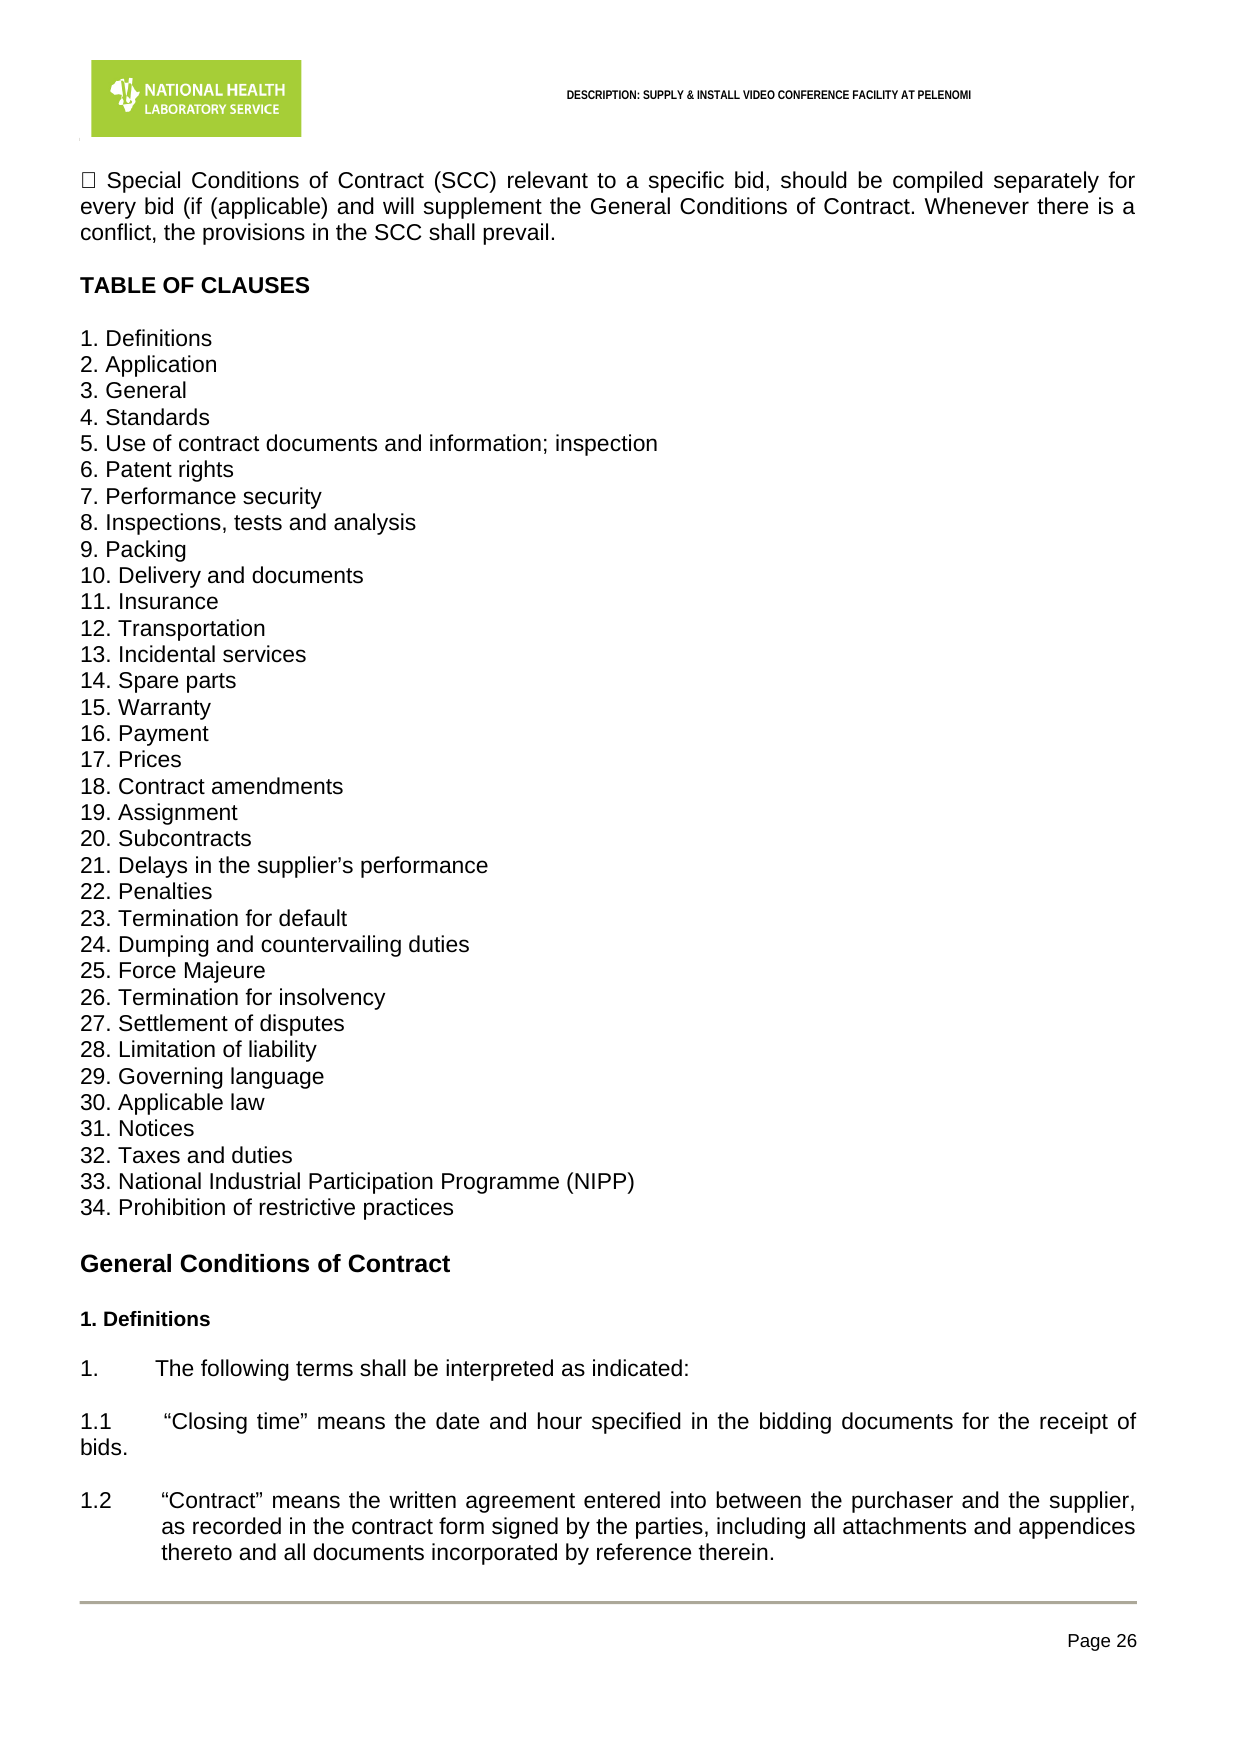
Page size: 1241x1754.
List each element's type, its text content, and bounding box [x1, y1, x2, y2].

text 1.1 “Closing time” means the date and hour specified in the bidding documents for the receipt of bids. [80, 1408, 1137, 1460]
text 2. Application [80, 351, 1137, 377]
text 30. Applicable law [80, 1089, 1137, 1115]
text 5. Use of contract documents and information; inspection [80, 430, 1137, 456]
text 31. Notices [80, 1115, 1137, 1142]
text 19. Assignment [80, 799, 1137, 825]
text 25. Force Majeure [80, 957, 1137, 983]
text 20. Subcontracts [80, 825, 1137, 852]
text 18. Contract amendments [80, 773, 1137, 799]
text 1. The following terms shall be interpreted as indicated: [80, 1355, 1137, 1381]
text 26. Termination for insolvency [80, 983, 1137, 1010]
text 21. Delays in the supplier’s performance [80, 852, 1137, 878]
text 11. Insurance [80, 588, 1137, 614]
text 32. Taxes and duties [80, 1142, 1137, 1168]
text General Conditions of Contract [80, 1249, 1137, 1278]
text 17. Prices [80, 746, 1137, 773]
text 29. Governing language [80, 1063, 1137, 1089]
text 34. Prohibition of restrictive practices [80, 1194, 1137, 1221]
text 3. General [80, 377, 1137, 404]
text 28. Limitation of liability [80, 1036, 1137, 1063]
text 22. Penalties [80, 878, 1137, 904]
list “Contract” means the written agreement entered into between the purchaser and the supplier, as recorded in the contract form signed by the parties, including all attachments and appendices thereto and all documents incorporated by reference therein. [80, 1487, 1137, 1566]
text 12. Transportation [80, 614, 1137, 641]
text 33. National Industrial Participation Programme (NIPP) [80, 1168, 1137, 1194]
picture [91, 60, 302, 137]
text 4. Standards [80, 404, 1137, 430]
text 1. Definitions [80, 1307, 1137, 1331]
text 1. Definitions [80, 325, 1137, 351]
text 24. Dumping and countervailing duties [80, 931, 1137, 957]
text 15. Warranty [80, 694, 1137, 720]
text 23. Termination for default [80, 904, 1137, 931]
text  Special Conditions of Contract (SCC) relevant to a specific bid, should be compiled separately for every bid (if (applicable) and will supplement the General Conditions of Contract. Whenever there is a conflict, the provisions in the SCC shall prevail. [80, 167, 1137, 246]
text 6. Patent rights [80, 456, 1137, 483]
text 13. Incidental services [80, 641, 1137, 667]
text 8. Inspections, tests and analysis [80, 509, 1137, 536]
text 9. Packing [80, 536, 1137, 562]
text TABLE OF CLAUSES [80, 272, 1137, 298]
text 14. Spare parts [80, 667, 1137, 694]
text 7. Performance security [80, 483, 1137, 509]
text 16. Payment [80, 720, 1137, 746]
text 10. Delivery and documents [80, 562, 1137, 588]
text 27. Settlement of disputes [80, 1010, 1137, 1036]
